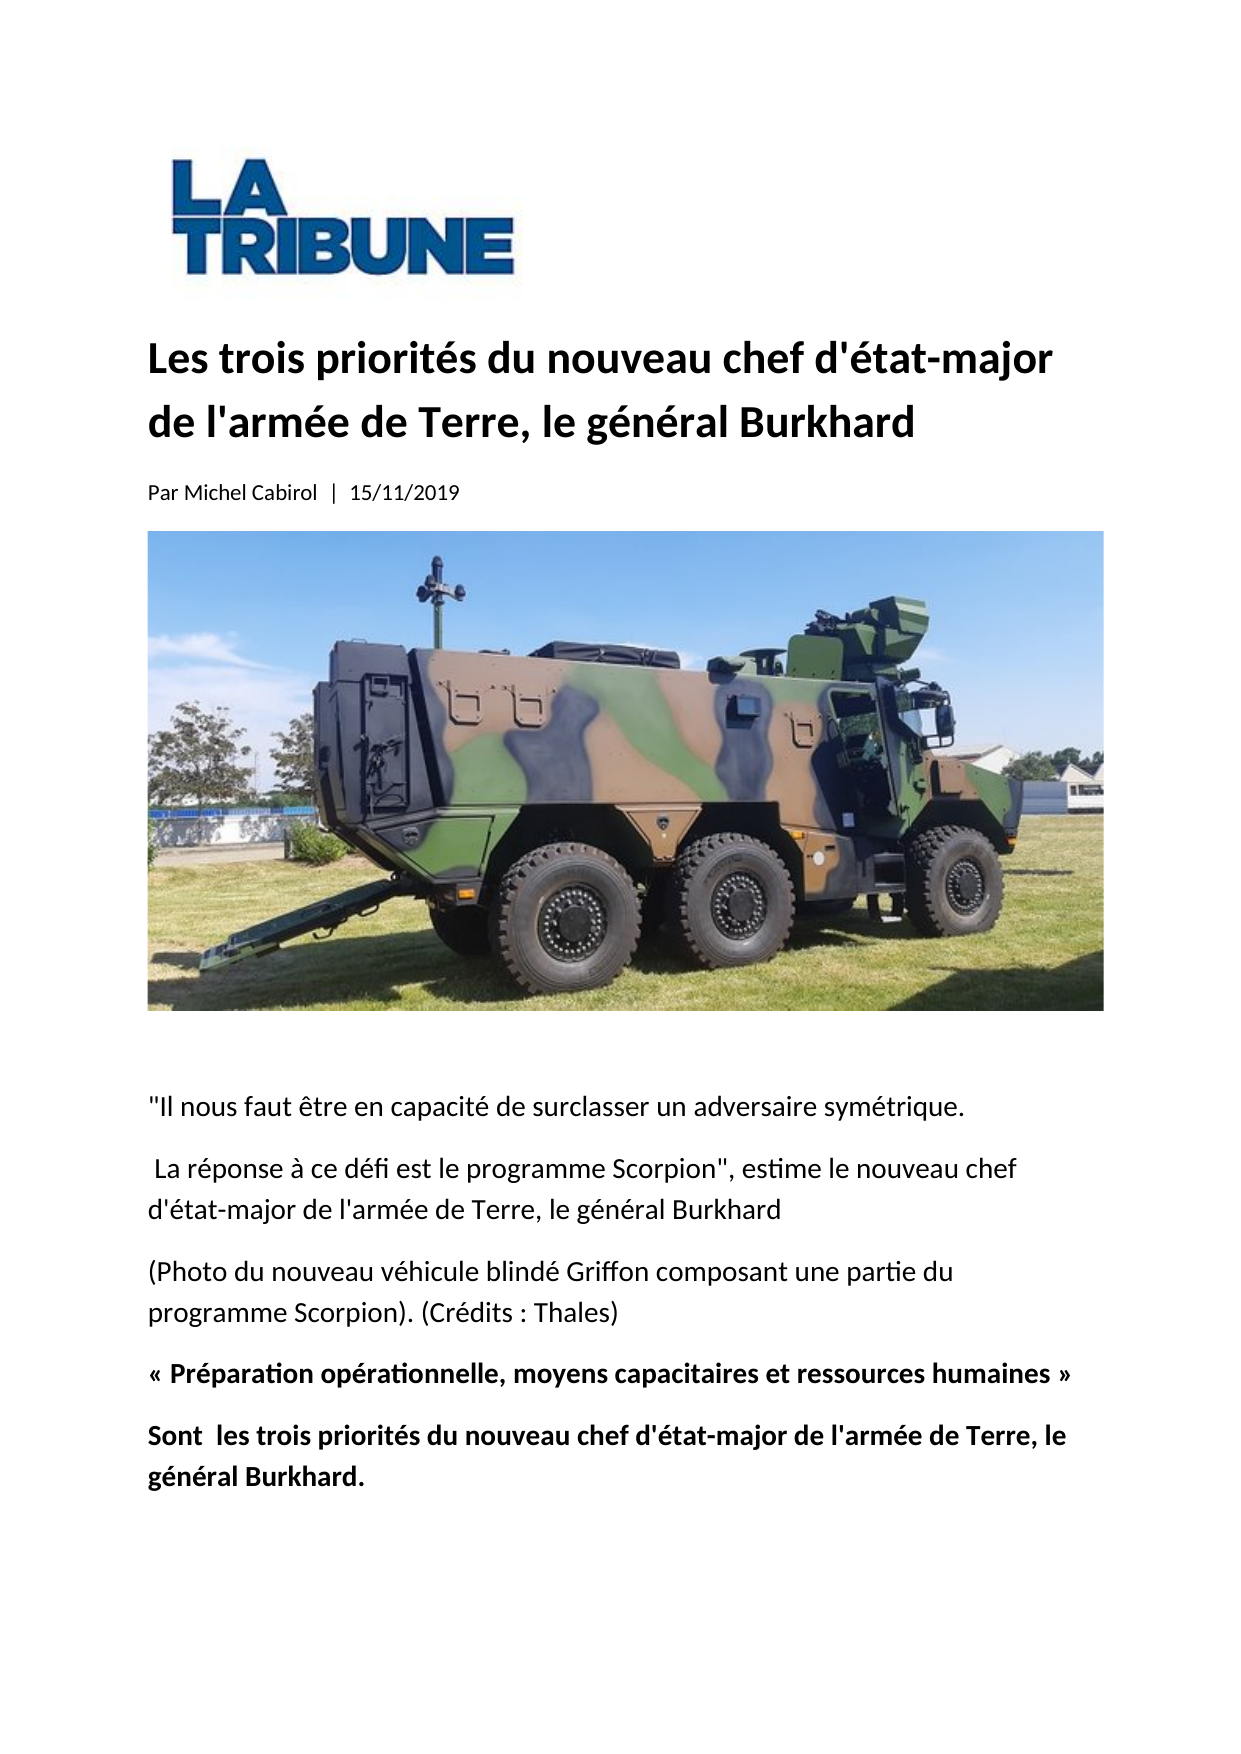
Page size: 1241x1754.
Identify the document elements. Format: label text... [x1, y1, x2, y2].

text Les trois priorités du nouveau chef d'état-major de l'armée de Terre, le général Burkhard [148, 329, 1093, 449]
text « Préparation opérationnelle, moyens capacitaires et ressources humaines » [148, 1355, 1093, 1391]
text Par Michel Cabirol | 15/11/2019 [148, 478, 1093, 507]
text La réponse à ce défi est le programme Scorpion", estime le nouveau chef d'état-major de l'armée de Terre, le général Burkhard [148, 1150, 1093, 1227]
picture [147, 531, 1104, 1011]
text Sont les trois priorités du nouveau chef d'état-major de l'armée de Terre, le général Burkhard. [148, 1417, 1093, 1494]
text "Il nous faut être en capacité de surclasser un adversaire symétrique. [148, 1088, 1093, 1124]
picture [147, 147, 538, 305]
text (Photo du nouveau véhicule blindé Griffon composant une partie du programme Scorpion). (Crédits : Thales) [148, 1253, 1093, 1329]
